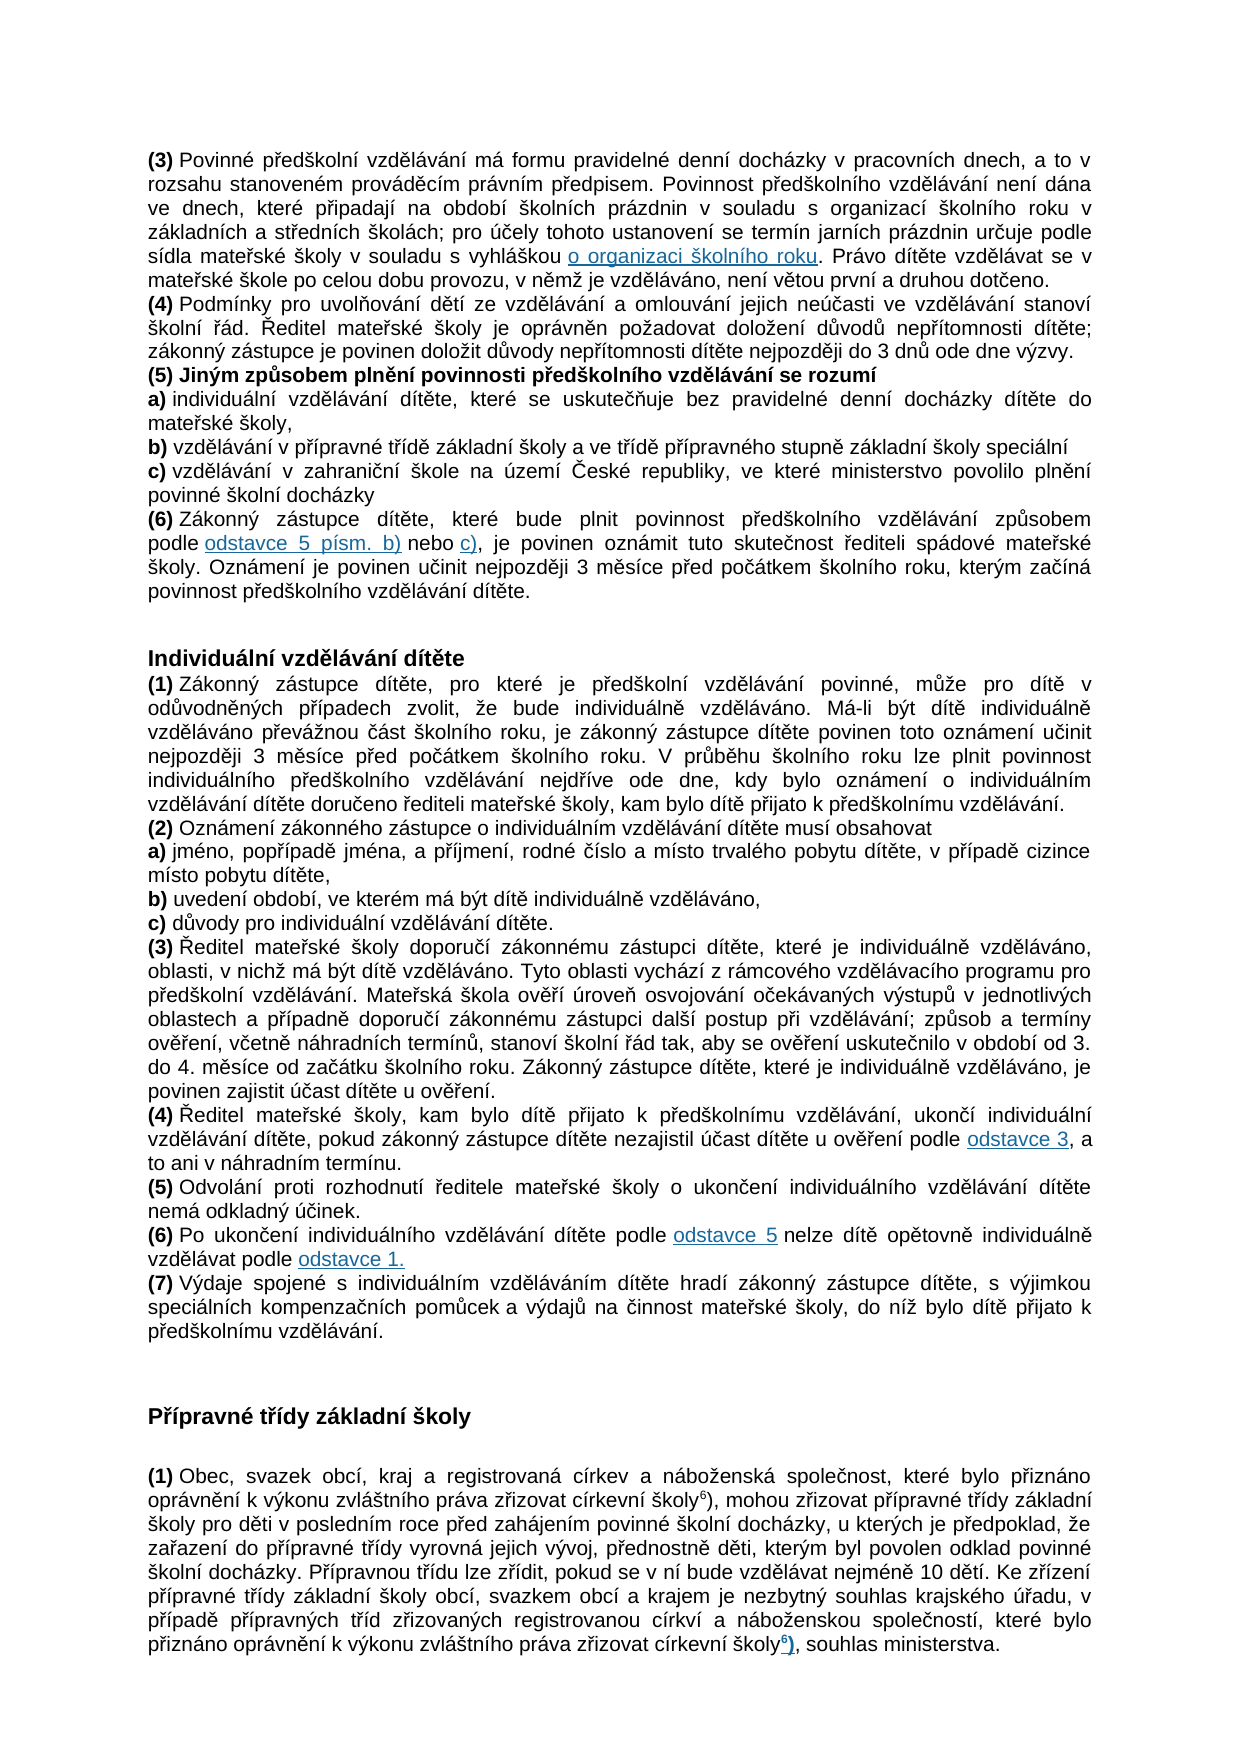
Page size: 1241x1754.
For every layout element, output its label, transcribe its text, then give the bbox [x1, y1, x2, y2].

text (3) Ředitel mateřské školy doporučí zákonnému zástupci dítěte, které je individuálně vzděláváno, oblasti, v nichž má být dítě vzděláváno. Tyto oblasti vychází z rámcového vzdělávacího programu pro předškolní vzdělávání. Mateřská škola ověří úroveň osvojování očekávaných výstupů v jednotlivých oblastech a případně doporučí zákonnému zástupci další postup při vzdělávání; způsob a termíny ověření, včetně náhradních termínů, stanoví školní řád tak, aby se ověření uskutečnilo v období od 3. do 4. měsíce od začátku školního roku. Zákonný zástupce dítěte, které je individuálně vzděláváno, je povinen zajistit účast dítěte u ověření. [148, 935, 1093, 1103]
text (1) Obec, svazek obcí, kraj a registrovaná církev a náboženská společnost, které bylo přiznáno oprávnění k výkonu zvláštního práva zřizovat církevní školy6), mohou zřizovat přípravné třídy základní školy pro děti v posledním roce před zahájením povinné školní docházky, u kterých je předpoklad, že zařazení do přípravné třídy vyrovná jejich vývoj, přednostně děti, kterým byl povolen odklad povinné školní docházky. Přípravnou třídu lze zřídit, pokud se v ní bude vzdělávat nejméně 10 dětí. Ke zřízení přípravné třídy základní školy obcí, svazkem obcí a krajem je nezbytný souhlas krajského úřadu, v případě přípravných tříd zřizovaných registrovanou církví a náboženskou společností, které bylo přiznáno oprávnění k výkonu zvláštního práva zřizovat církevní školy6), souhlas ministerstva. [148, 1464, 1093, 1656]
text a) jméno, popřípadě jména, a příjmení, rodné číslo a místo trvalého pobytu dítěte, v případě cizince místo pobytu dítěte, [148, 839, 1093, 887]
text (4) Ředitel mateřské školy, kam bylo dítě přijato k předškolnímu vzdělávání, ukončí individuální vzdělávání dítěte, pokud zákonný zástupce dítěte nezajistil účast dítěte u ověření podle odstavce 3, a to ani v náhradním termínu. [148, 1103, 1093, 1175]
text a) individuální vzdělávání dítěte, které se uskutečňuje bez pravidelné denní docházky dítěte do mateřské školy, [148, 387, 1093, 435]
text (6) Po ukončení individuálního vzdělávání dítěte podle odstavce 5 nelze dítě opětovně individuálně vzdělávat podle odstavce 1. [148, 1223, 1093, 1271]
text (5) Odvolání proti rozhodnutí ředitele mateřské školy o ukončení individuálního vzdělávání dítěte nemá odkladný účinek. [148, 1175, 1093, 1223]
text (2) Oznámení zákonného zástupce o individuálním vzdělávání dítěte musí obsahovat [148, 815, 1093, 839]
text c) vzdělávání v zahraniční škole na území České republiky, ve které ministerstvo povolilo plnění povinné školní docházky [148, 459, 1093, 507]
text c) důvody pro individuální vzdělávání dítěte. [148, 911, 1093, 935]
text b) vzdělávání v přípravné třídě základní školy a ve třídě přípravného stupně základní školy speciální [148, 435, 1093, 459]
text (1) Zákonný zástupce dítěte, pro které je předškolní vzdělávání povinné, může pro dítě v odůvodněných případech zvolit, že bude individuálně vzděláváno. Má-li být dítě individuálně vzděláváno převážnou část školního roku, je zákonný zástupce dítěte povinen toto oznámení učinit nejpozději 3 měsíce před počátkem školního roku. V průběhu školního roku lze plnit povinnost individuálního předškolního vzdělávání nejdříve ode dne, kdy bylo oznámení o individuálním vzdělávání dítěte doručeno řediteli mateřské školy, kam bylo dítě přijato k předškolnímu vzdělávání. [148, 672, 1093, 815]
text b) uvedení období, ve kterém má být dítě individuálně vzděláváno, [148, 887, 1093, 911]
text (3) Povinné předškolní vzdělávání má formu pravidelné denní docházky v pracovních dnech, a to v rozsahu stanoveném prováděcím právním předpisem. Povinnost předškolního vzdělávání není dána ve dnech, které připadají na období školních prázdnin v souladu s organizací školního roku v základních a středních školách; pro účely tohoto ustanovení se termín jarních prázdnin určuje podle sídla mateřské školy v souladu s vyhláškou o organizaci školního roku. Právo dítěte vzdělávat se v mateřské škole po celou dobu provozu, v němž je vzděláváno, není větou první a druhou dotčeno. [148, 148, 1093, 291]
text (4) Podmínky pro uvolňování dětí ze vzdělávání a omlouvání jejich neúčasti ve vzdělávání stanoví školní řád. Ředitel mateřské školy je oprávněn požadovat doložení důvodů nepřítomnosti dítěte; zákonný zástupce je povinen doložit důvody nepřítomnosti dítěte nejpozději do 3 dnů ode dne výzvy. [148, 291, 1093, 363]
text (6) Zákonný zástupce dítěte, které bude plnit povinnost předškolního vzdělávání způsobem podle odstavce 5 písm. b) nebo c), je povinen oznámit tuto skutečnost řediteli spádové mateřské školy. Oznámení je povinen učinit nejpozději 3 měsíce před počátkem školního roku, kterým začíná povinnost předškolního vzdělávání dítěte. [148, 507, 1093, 603]
subtitle Individuální vzdělávání dítěte [148, 637, 1093, 672]
subtitle Přípravné třídy základní školy [148, 1395, 1093, 1429]
text (5) Jiným způsobem plnění povinnosti předškolního vzdělávání se rozumí [148, 363, 1093, 387]
text (7) Výdaje spojené s individuálním vzděláváním dítěte hradí zákonný zástupce dítěte, s výjimkou speciálních kompenzačních pomůcek a výdajů na činnost mateřské školy, do níž bylo dítě přijato k předškolnímu vzdělávání. [148, 1271, 1093, 1342]
